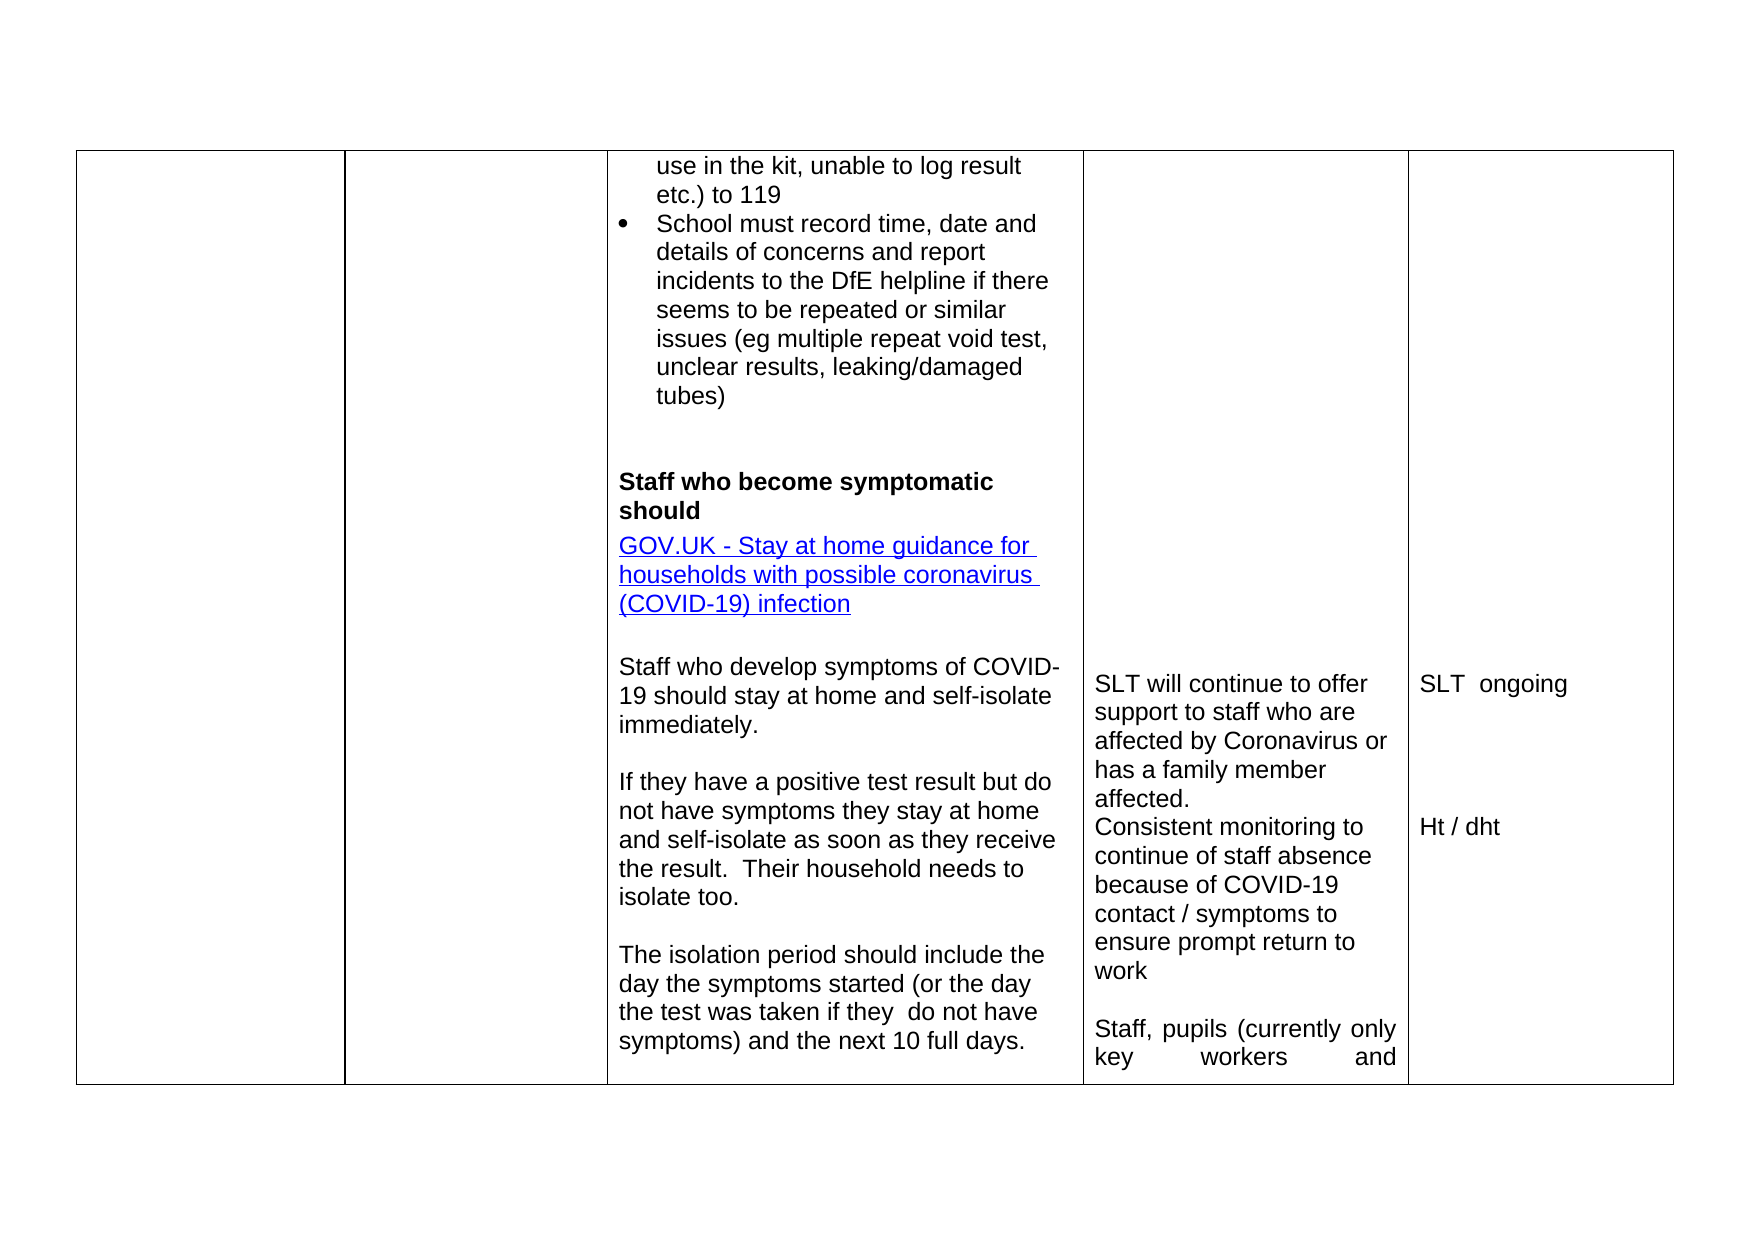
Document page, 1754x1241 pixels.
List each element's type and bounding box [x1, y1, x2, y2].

table_cell [346, 151, 607, 1084]
table_cell [77, 151, 344, 1084]
table_cell [608, 151, 1083, 1084]
table_cell [1084, 151, 1408, 1084]
table_cell [1409, 151, 1673, 1084]
